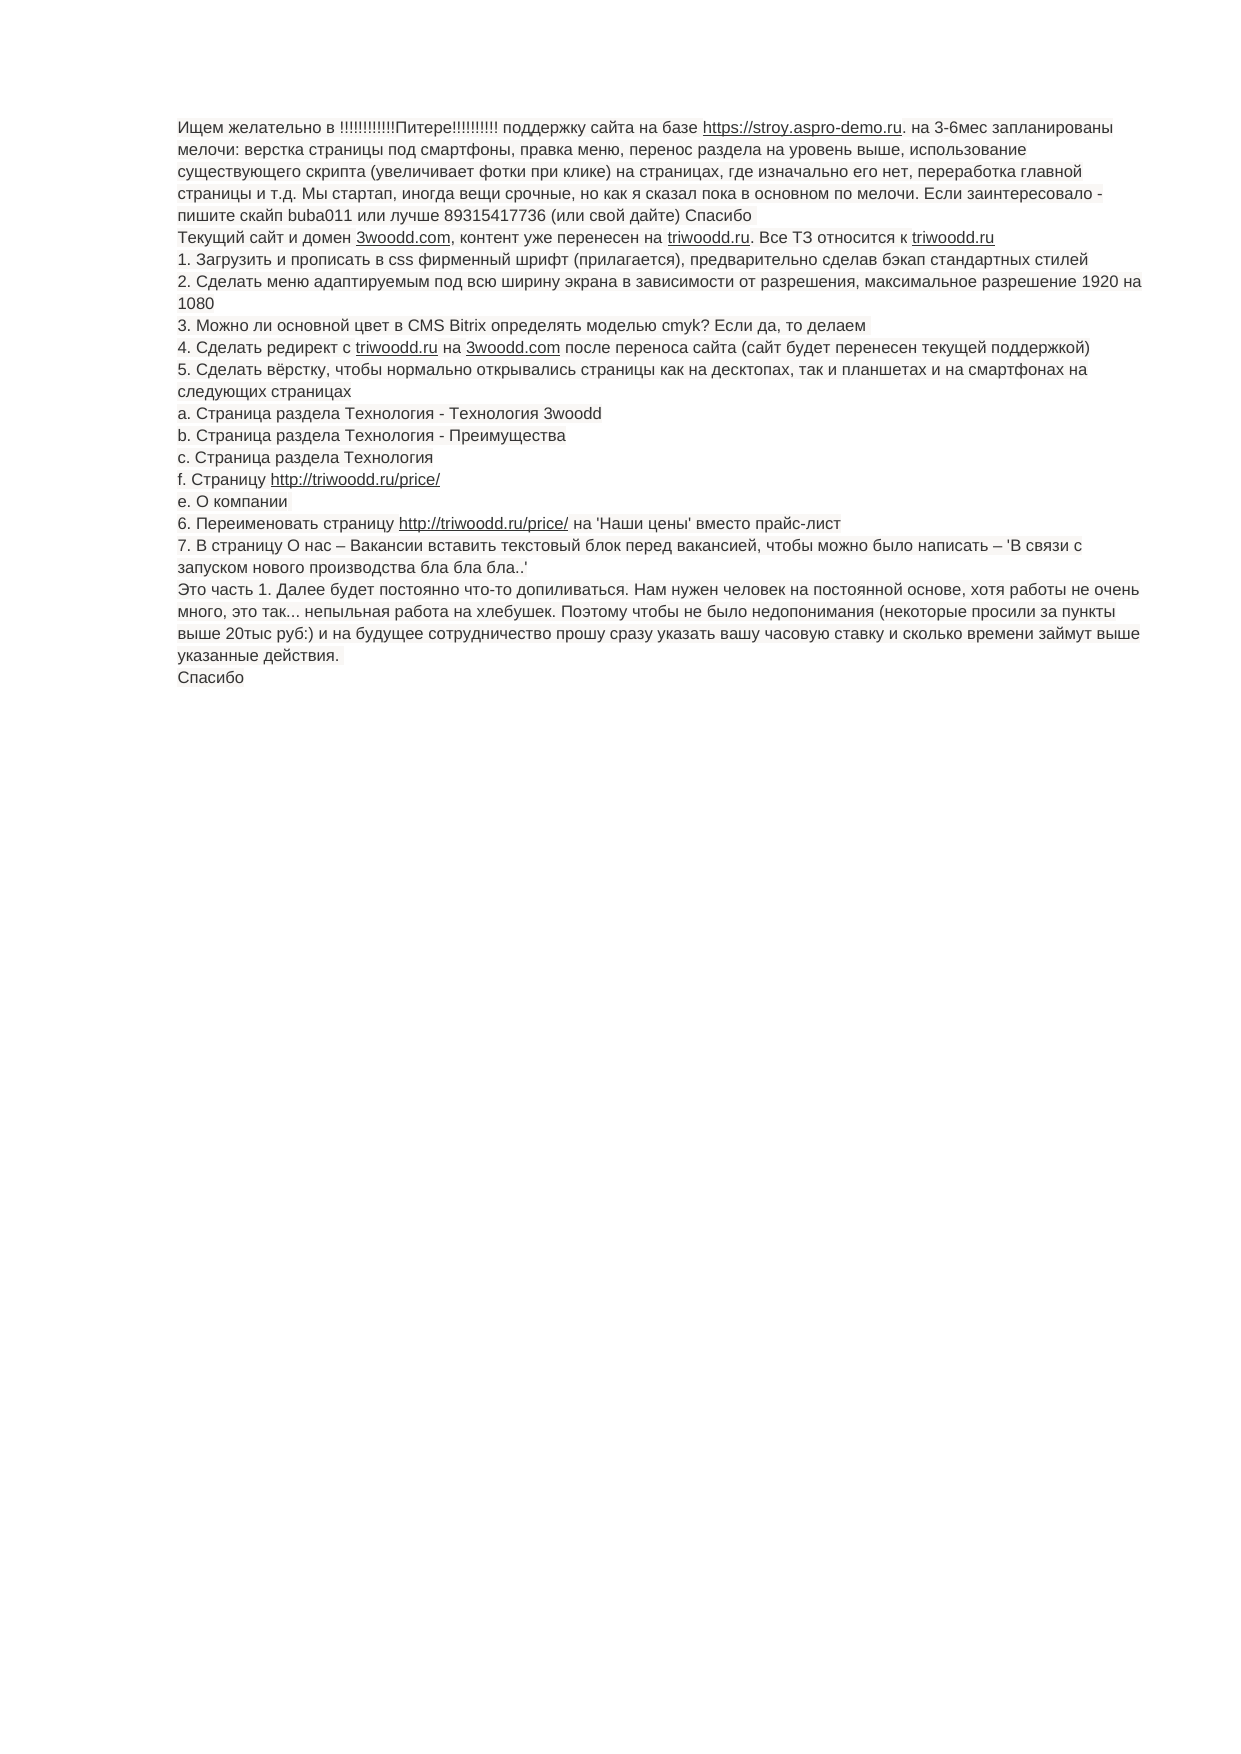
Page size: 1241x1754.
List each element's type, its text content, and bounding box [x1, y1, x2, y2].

text Ищем желательно в !!!!!!!!!!!!Питере!!!!!!!!!! поддержку сайта на базе https://stroy.aspro-demo.ru. на 3-6мес запланированы мелочи: верстка страницы под смартфоны, правка меню, перенос раздела на уровень выше, использование существующего скрипта (увеличивает фотки при клике) на страницах, где изначально его нет, переработка главной страницы и т.д. Мы стартап, иногда вещи срочные, но как я сказал пока в основном по мелочи. Если заинтересовало - пишите скайп buba011 или лучше 89315417736 (или свой дайте) Спасибо Текущий сайт и домен 3woodd.com, контент уже перенесен на triwoodd.ru. Все ТЗ относится к triwoodd.ru 1. Загрузить и прописать в css фирменный шрифт (прилагается), предварительно сделав бэкап стандартных стилей 2. Сделать меню адаптируемым под всю ширину экрана в зависимости от разрешения, максимальное разрешение 1920 на 1080 3. Можно ли основной цвет в CMS Bitrix определять моделью cmyk? Если да, то делаем 4. Сделать редирект с triwoodd.ru на 3woodd.com после переноса сайта (сайт будет перенесен текущей поддержкой) 5. Сделать вёрстку, чтобы нормально открывались страницы как на десктопах, так и планшетах и на смартфонах на следующих страницах a. Страница раздела Технология - Технология 3woodd b. Страница раздела Технология - Преимущества c. Страница раздела Технология f. Страницу http://triwoodd.ru/price/ e. О компании 6. Переименовать страницу http://triwoodd.ru/price/ на 'Наши цены' вместо прайс-лист 7. В страницу О нас – Вакансии вставить текстовый блок перед вакансией, чтобы можно было написать – 'В связи с запуском нового производства бла бла бла..' Это часть 1. Далее будет постоянно что-то допиливаться. Нам нужен человек на постоянной основе, хотя работы не очень много, это так... непыльная работа на хлебушек. Поэтому чтобы не было недопонимания (некоторые просили за пункты выше 20тыс руб:) и на будущее сотрудничество прошу сразу указать вашу часовую ставку и сколько времени займут выше указанные действия. Спасибо [177, 118, 1152, 687]
